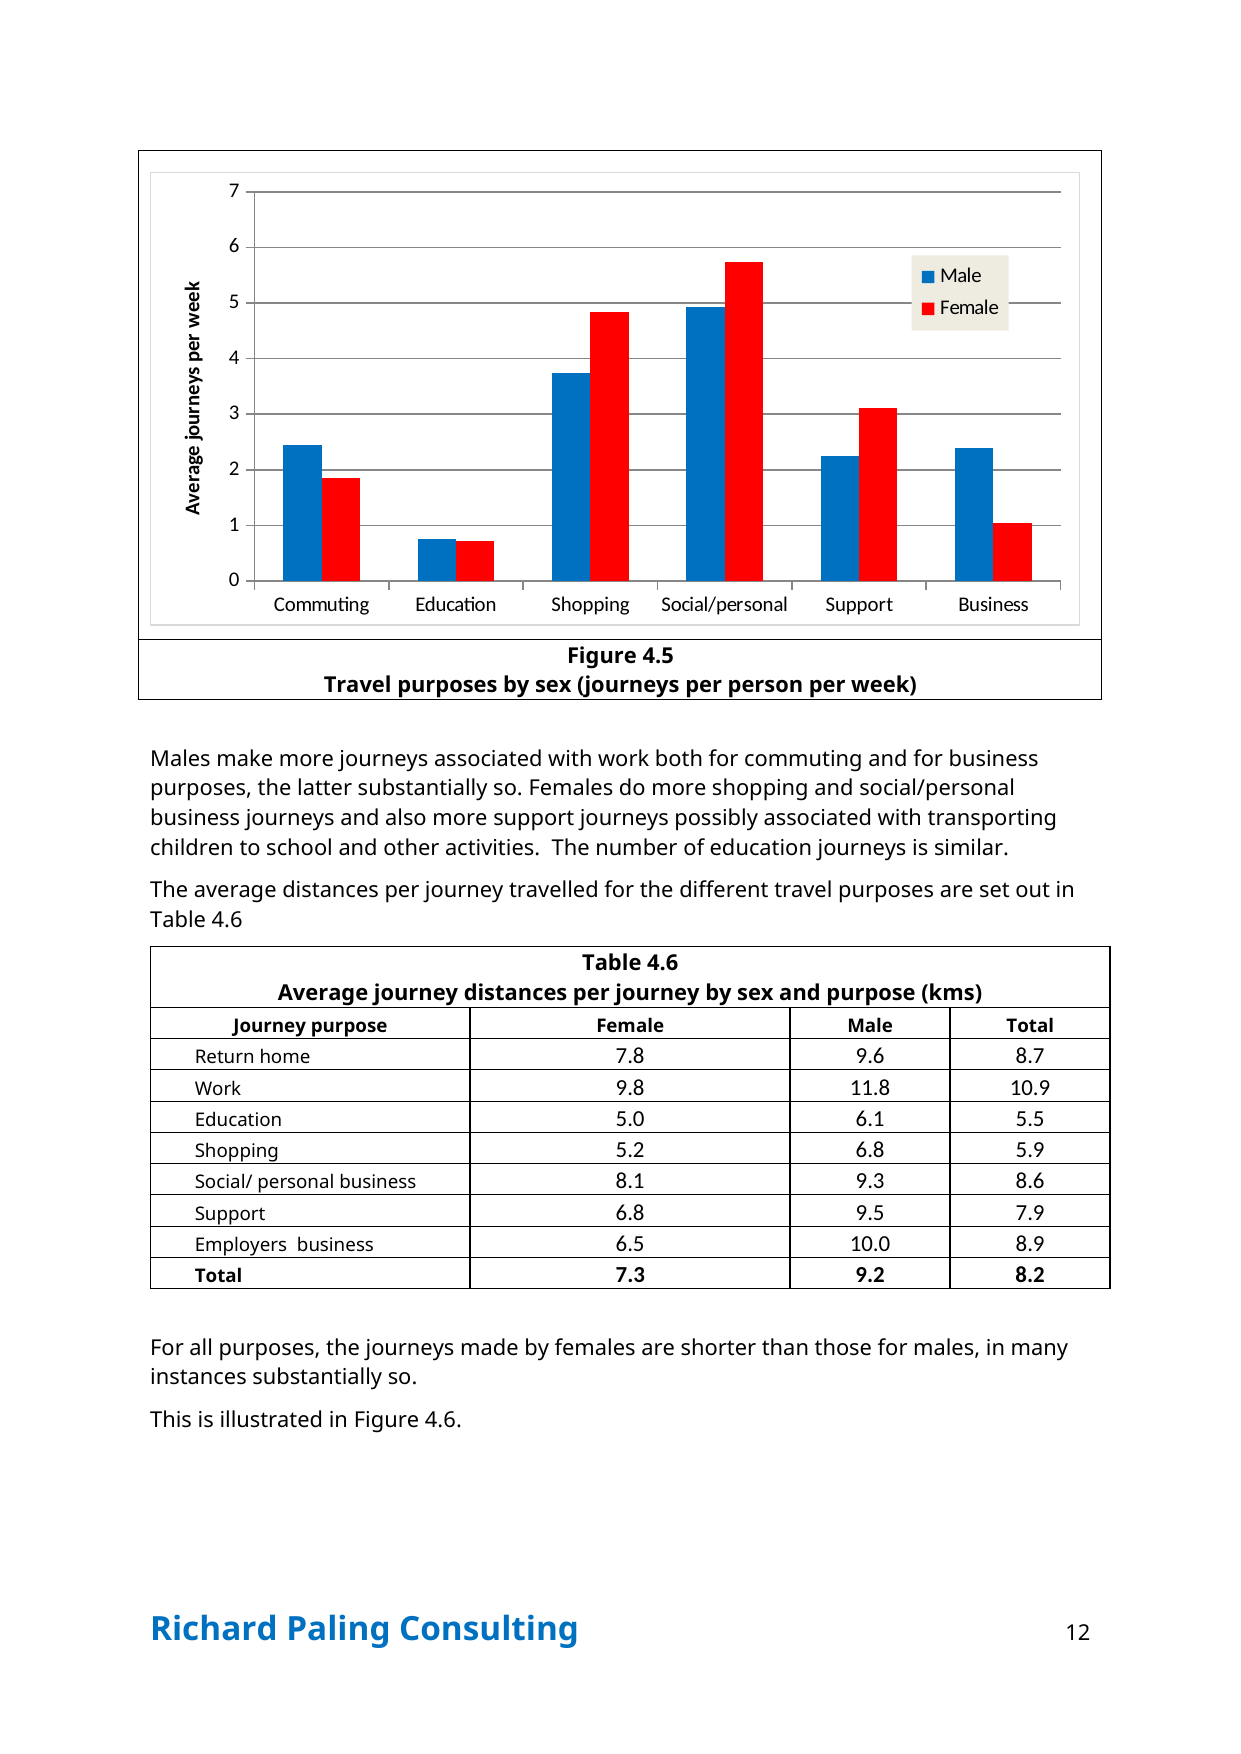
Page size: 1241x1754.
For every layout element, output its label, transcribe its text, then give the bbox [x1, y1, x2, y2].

table_cell 8.2 [951, 1258, 1109, 1288]
table_cell Figure 4.3 Travel purposes by sex (journeys per person per week) [139, 640, 1101, 699]
table_cell 5.5 [951, 1102, 1109, 1132]
table_cell 7.8 [471, 1039, 789, 1069]
table_cell Employers business [151, 1227, 469, 1257]
table_cell 6.8 [471, 1195, 789, 1226]
table_cell Shopping [151, 1133, 469, 1163]
text For all purposes, the journeys made by females are shorter than those for males, in many instances substantially so. [150, 1331, 1090, 1391]
table_cell Total [151, 1258, 469, 1288]
text The average distances per journey travelled for the different travel purposes are set out in Table 4.6 [150, 874, 1090, 934]
table_cell 9.6 [791, 1039, 949, 1069]
table_cell 9.2 [791, 1258, 949, 1288]
table_cell 11.8 [791, 1070, 949, 1101]
table_cell Social/ personal business [151, 1164, 469, 1194]
table_cell 9.8 [471, 1070, 789, 1101]
table_cell 8.1 [471, 1164, 789, 1194]
table_cell 9.3 [791, 1164, 949, 1194]
text Males make more journeys associated with work both for commuting and for business purposes, the latter substantially so. Females do more shopping and social/personal business journeys and also more support journeys possibly associated with transporting children to school and other activities. The number of education journeys is similar. [150, 742, 1090, 862]
table_cell Journey purpose [151, 1008, 469, 1038]
table_cell 8.7 [951, 1039, 1109, 1069]
table_cell 5.0 [471, 1102, 789, 1132]
table_cell 6.8 [791, 1133, 949, 1163]
table_cell 6.1 [791, 1102, 949, 1132]
table_cell Work [151, 1070, 469, 1101]
table_cell 8.9 [951, 1227, 1109, 1257]
table_header [139, 151, 1101, 638]
table_cell 5.9 [951, 1133, 1109, 1163]
table_cell 5.2 [471, 1133, 789, 1163]
table_cell Female [471, 1008, 789, 1038]
table_cell Support [151, 1195, 469, 1226]
table_cell 9.5 [791, 1195, 949, 1226]
table_cell 7.9 [951, 1195, 1109, 1226]
table_cell 6.5 [471, 1227, 789, 1257]
table_cell 10.0 [791, 1227, 949, 1257]
table_cell Total [951, 1008, 1109, 1038]
table_cell 7.3 [471, 1258, 789, 1288]
table_cell Education [151, 1102, 469, 1132]
table_cell 10.9 [951, 1070, 1109, 1101]
table_header Table 4.6 Average journey distances per journey by sex and purpose (kms) [151, 947, 1109, 1007]
table_cell 8.6 [951, 1164, 1109, 1194]
table_cell Return home [151, 1039, 469, 1069]
table_cell Male [791, 1008, 949, 1038]
